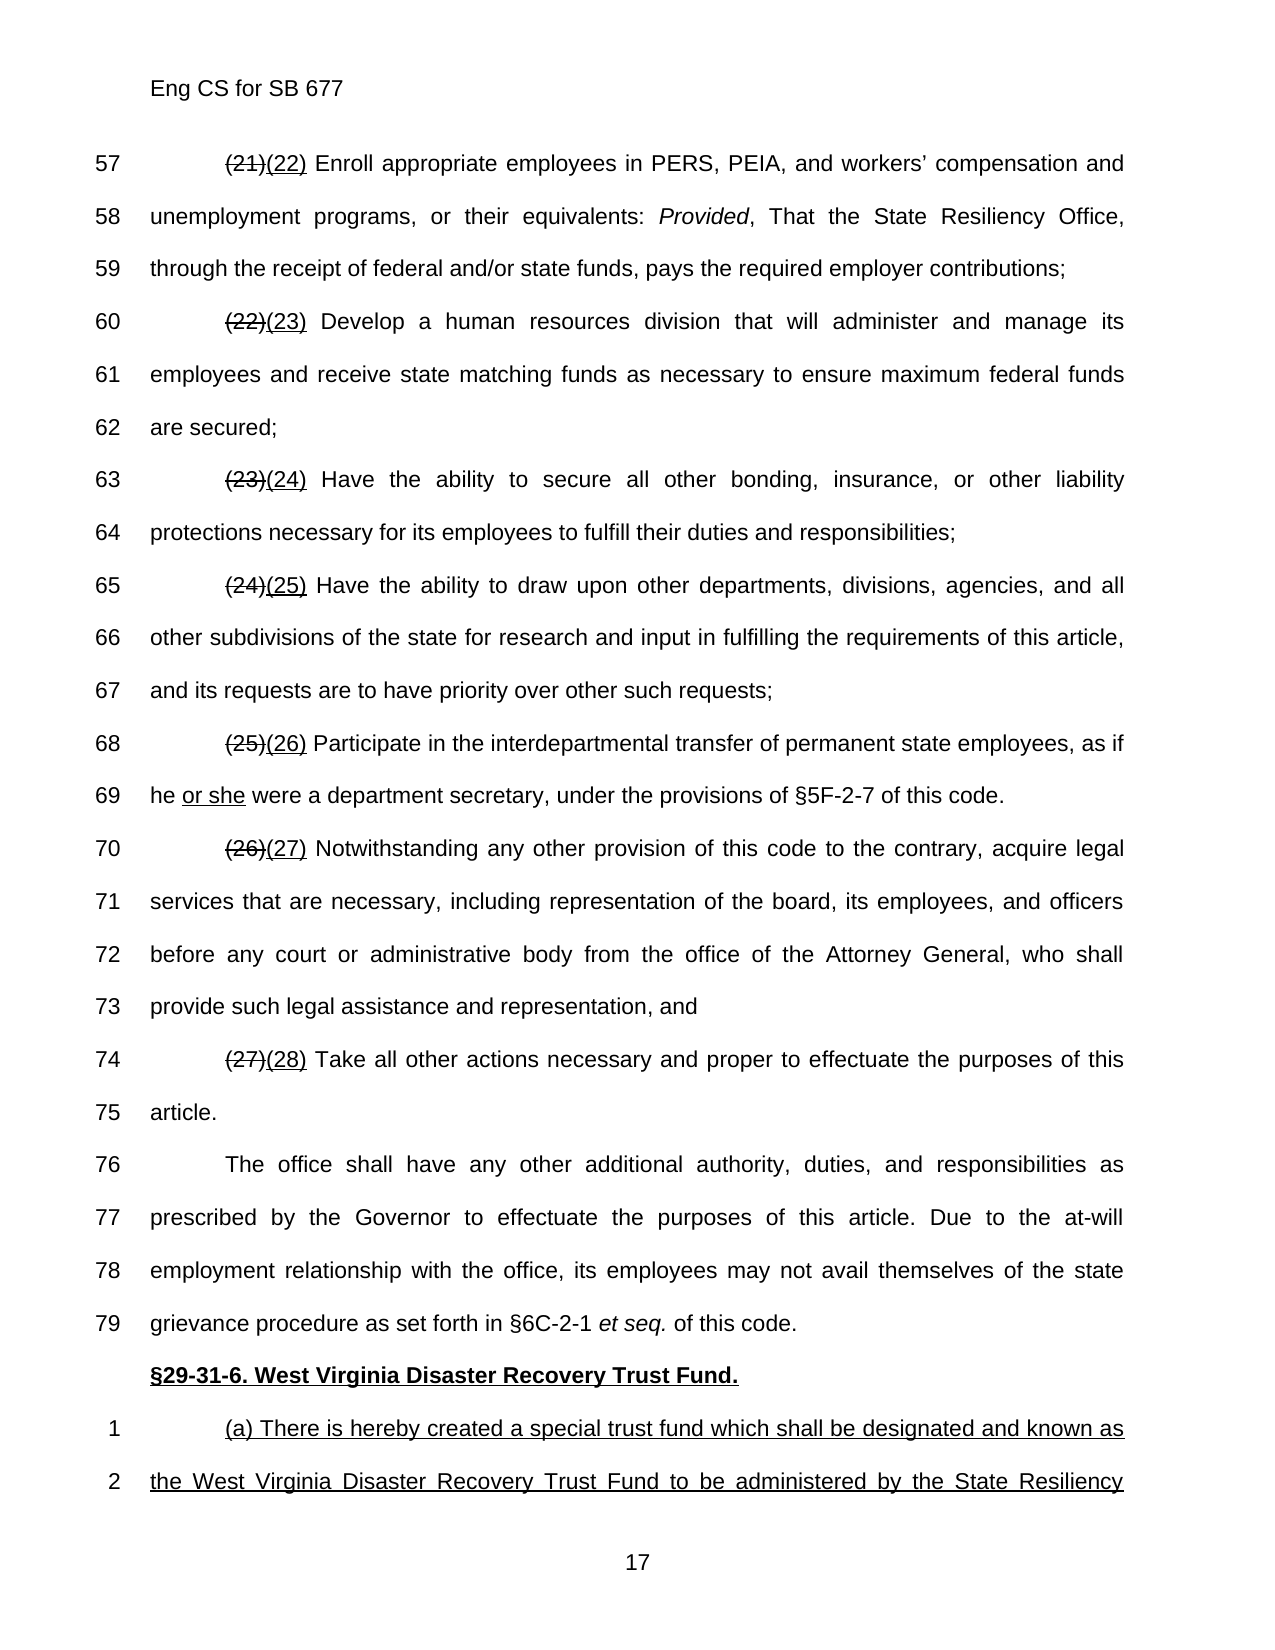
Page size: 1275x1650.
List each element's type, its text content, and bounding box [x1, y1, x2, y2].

text (25)(26) Participate in the interdepartmental transfer of permanent state employees, as if he or she were a department secretary, under the provisions of §5F-2-7 of this code. [150, 730, 1125, 809]
text (21)(22) Enroll appropriate employees in PERS, PEIA, and workers’ compensation and unemployment programs, or their equivalents: Provided, That the State Resiliency Office, through the receipt of federal and/or state funds, pays the required employer contributions; [150, 150, 1125, 282]
text (26)(27) Notwithstanding any other provision of this code to the contrary, acquire legal services that are necessary, including representation of the board, its employees, and officers before any court or administrative body from the office of the Attorney General, who shall provide such legal assistance and representation, and [150, 835, 1125, 1020]
text (22)(23) Develop a human resources division that will administer and manage its employees and receive state matching funds as necessary to ensure maximum federal funds are secured; [150, 308, 1125, 440]
text The office shall have any other additional authority, duties, and responsibilities as prescribed by the Governor to effectuate the purposes of this article. Due to the at-will employment relationship with the office, its employees may not avail themselves of the state grievance procedure as set forth in §6C-2-1 et seq. of this code. [150, 1151, 1125, 1336]
text (27)(28) Take all other actions necessary and proper to effectuate the purposes of this article. [150, 1046, 1125, 1125]
text (24)(25) Have the ability to draw upon other departments, divisions, agencies, and all other subdivisions of the state for research and input in fulfilling the requirements of this article, and its requests are to have priority over other such requests; [150, 572, 1125, 703]
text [150, 1415, 1125, 1494]
subtitle §29-31-6. West Virginia Disaster Recovery Trust Fund. [150, 1362, 1125, 1389]
text (23)(24) Have the ability to secure all other bonding, insurance, or other liability protections necessary for its employees to fulfill their duties and responsibilities; [150, 466, 1125, 545]
